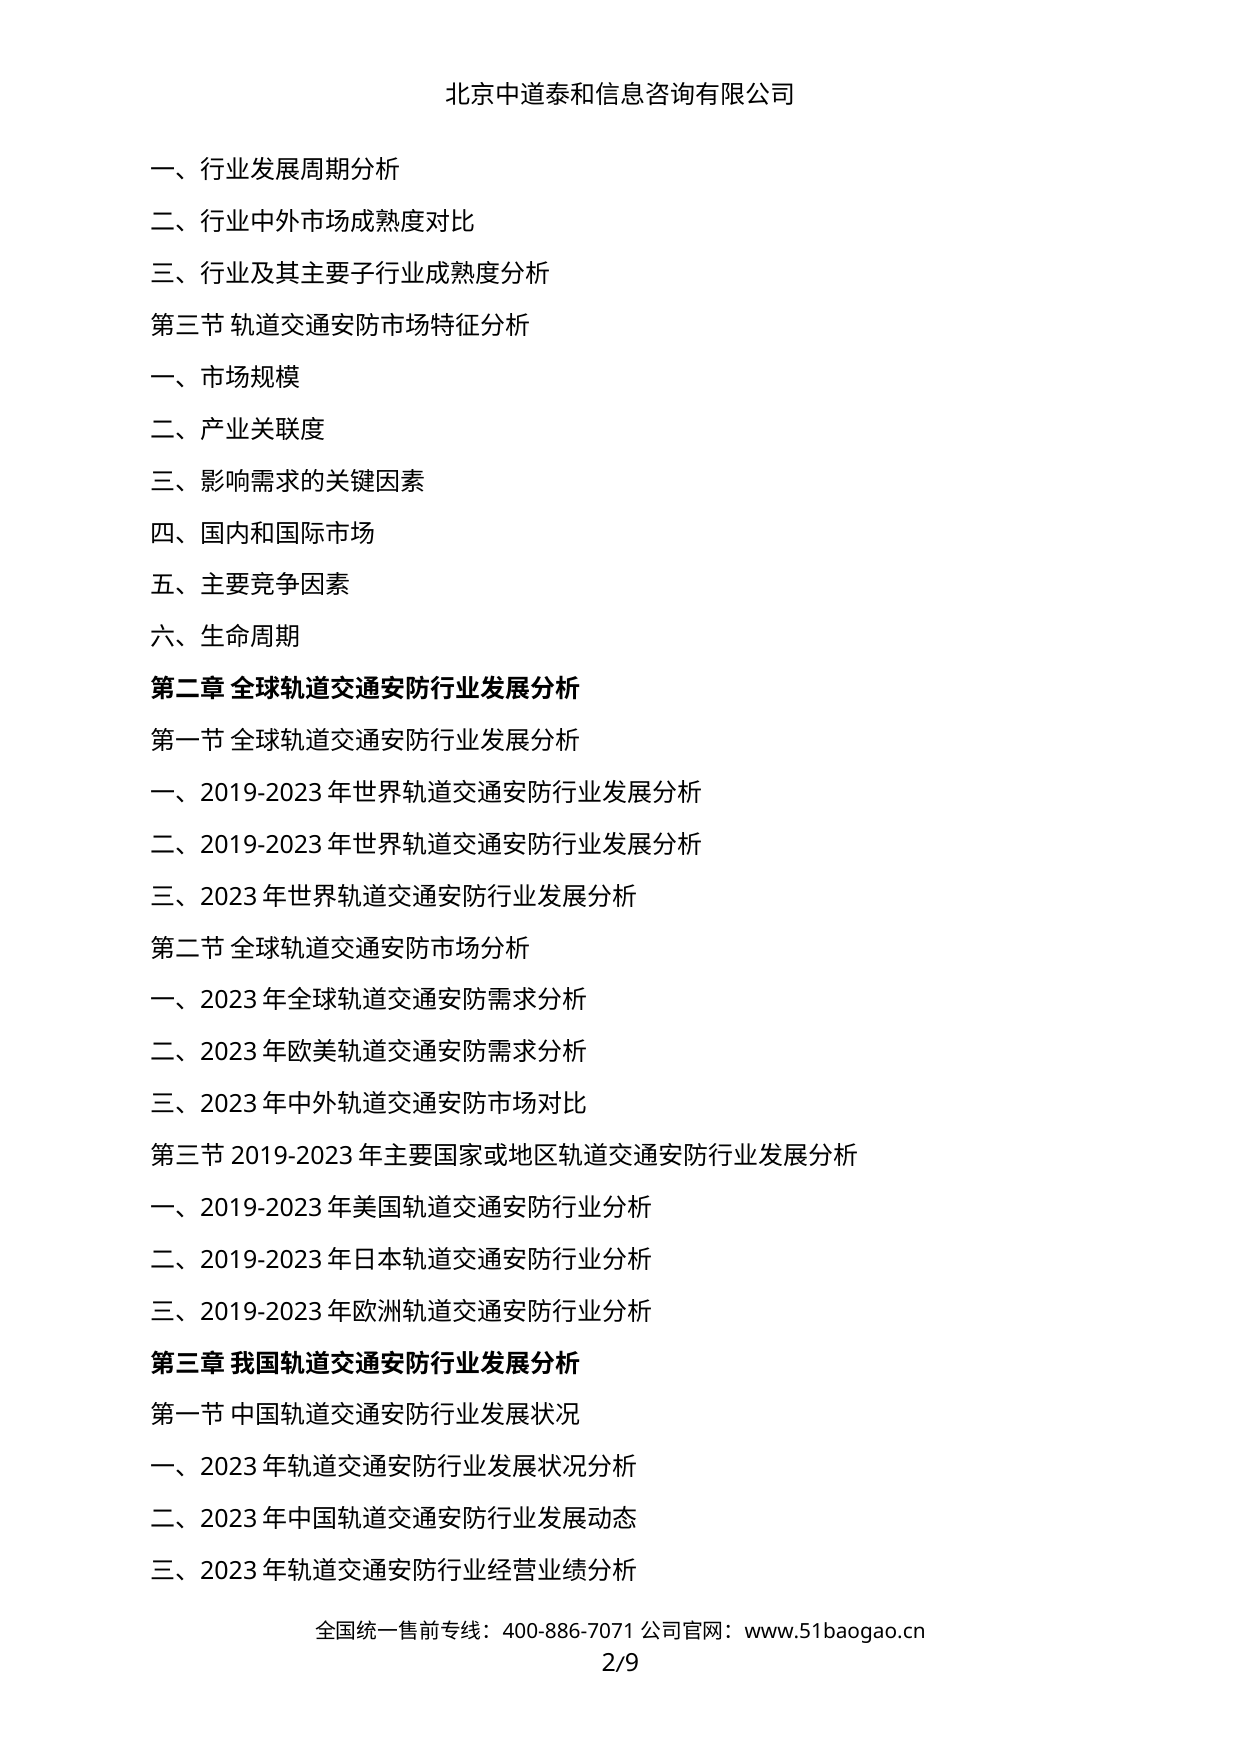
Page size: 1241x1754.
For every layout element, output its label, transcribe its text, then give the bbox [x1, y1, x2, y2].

text 二、行业中外市场成熟度对比 [150, 202, 1090, 238]
text 一、2019-2023年美国轨道交通安防行业分析 [150, 1187, 1090, 1224]
text 第三节 2019-2023年主要国家或地区轨道交通安防行业发展分析 [150, 1136, 1090, 1172]
text 三、影响需求的关键因素 [150, 461, 1090, 497]
text 第二章 全球轨道交通安防行业发展分析 [150, 669, 1090, 705]
text 六、生命周期 [150, 617, 1090, 653]
text 三、2019-2023年欧洲轨道交通安防行业分析 [150, 1291, 1090, 1327]
text 三、2023年轨道交通安防行业经营业绩分析 [150, 1551, 1090, 1587]
text 一、2023年全球轨道交通安防需求分析 [150, 980, 1090, 1016]
text 四、国内和国际市场 [150, 513, 1090, 549]
text 第一节 中国轨道交通安防行业发展状况 [150, 1395, 1090, 1431]
text 一、市场规模 [150, 357, 1090, 394]
text 二、2019-2023年日本轨道交通安防行业分析 [150, 1239, 1090, 1276]
text 二、2023年中国轨道交通安防行业发展动态 [150, 1499, 1090, 1535]
text 一、2019-2023年世界轨道交通安防行业发展分析 [150, 772, 1090, 809]
text 第三节 轨道交通安防市场特征分析 [150, 306, 1090, 342]
text 第二节 全球轨道交通安防市场分析 [150, 928, 1090, 964]
text 三、2023年中外轨道交通安防市场对比 [150, 1084, 1090, 1120]
text 二、2019-2023年世界轨道交通安防行业发展分析 [150, 824, 1090, 861]
text 五、主要竞争因素 [150, 565, 1090, 601]
text 一、2023年轨道交通安防行业发展状况分析 [150, 1447, 1090, 1483]
text 二、2023年欧美轨道交通安防需求分析 [150, 1032, 1090, 1068]
text 一、行业发展周期分析 [150, 150, 1090, 186]
text 二、产业关联度 [150, 409, 1090, 446]
text 第一节 全球轨道交通安防行业发展分析 [150, 721, 1090, 757]
text 第三章 我国轨道交通安防行业发展分析 [150, 1343, 1090, 1379]
text 三、2023年世界轨道交通安防行业发展分析 [150, 876, 1090, 912]
text 三、行业及其主要子行业成熟度分析 [150, 254, 1090, 290]
